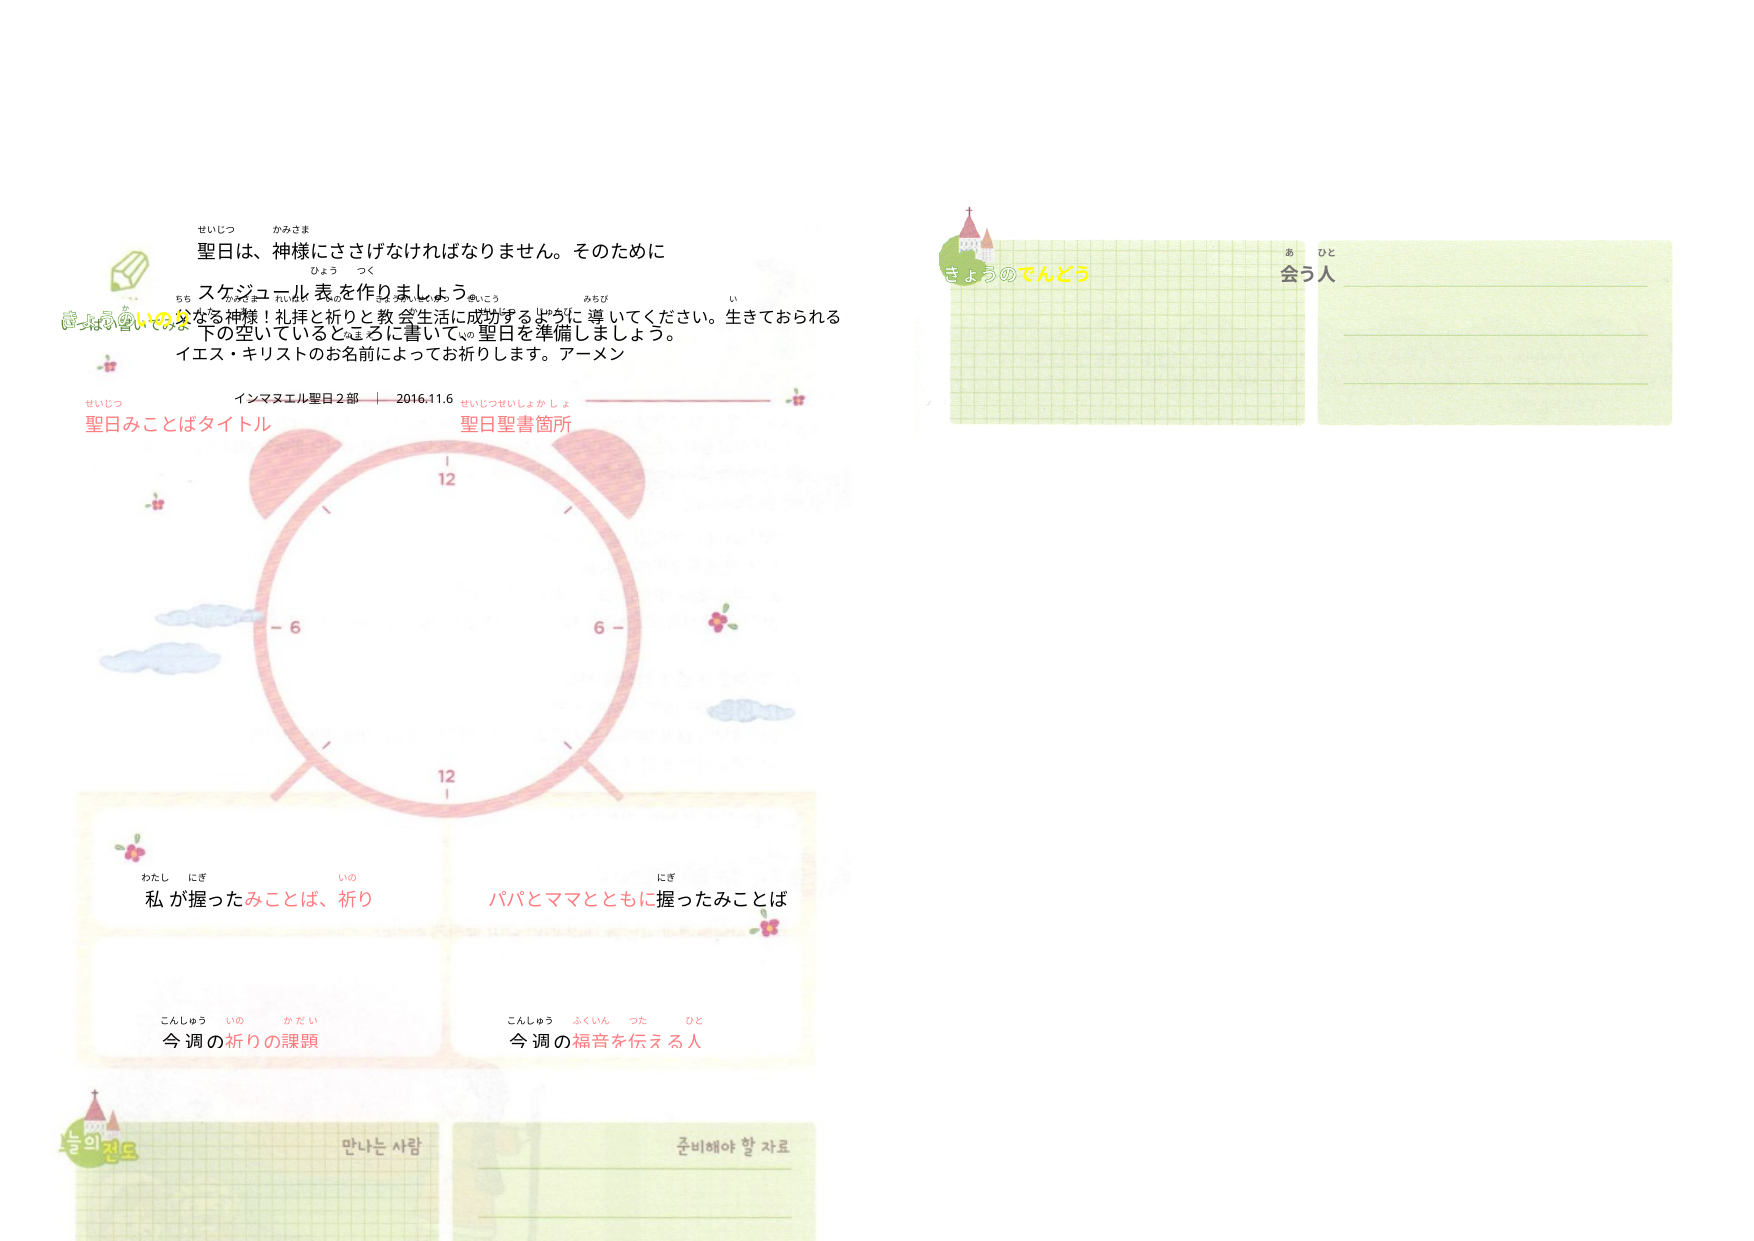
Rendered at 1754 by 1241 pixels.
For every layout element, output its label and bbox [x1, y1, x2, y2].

picture [40, 205, 852, 1241]
